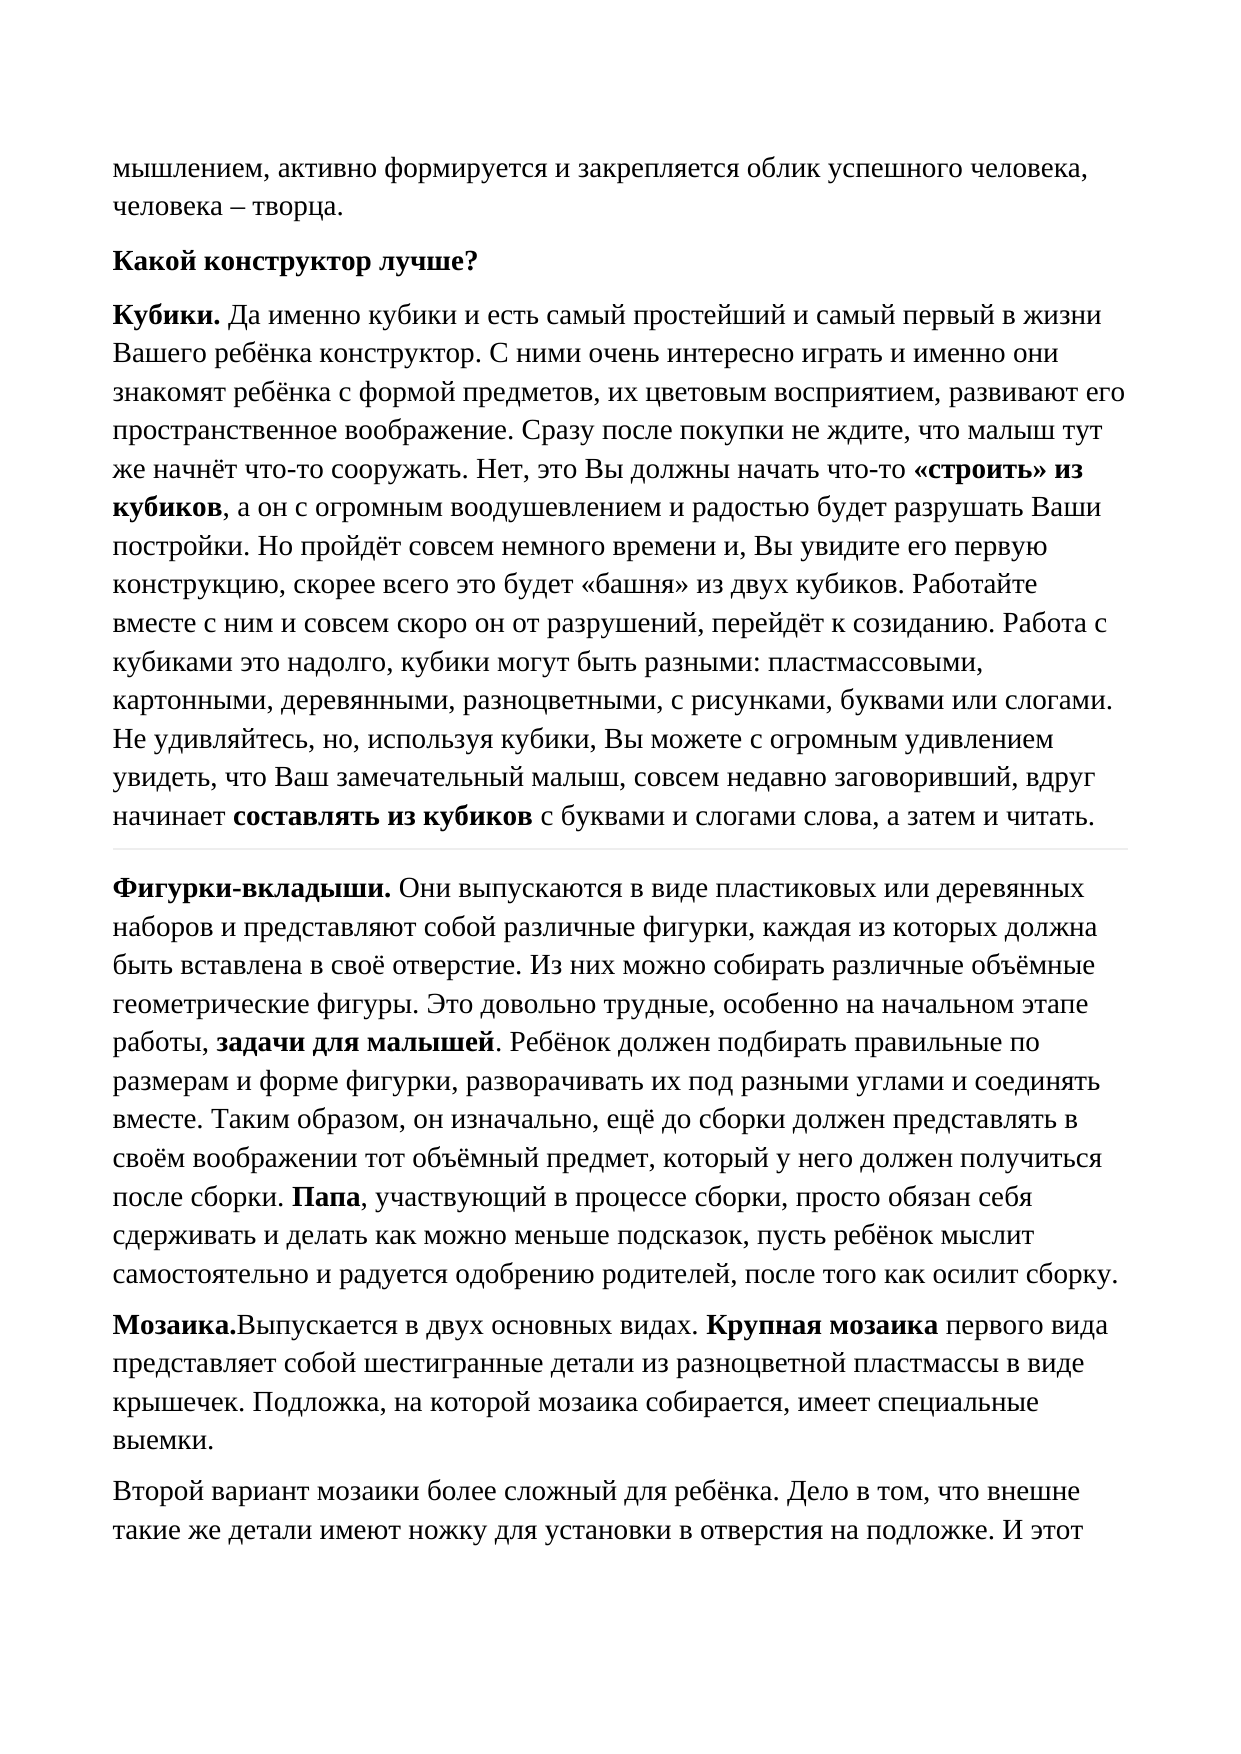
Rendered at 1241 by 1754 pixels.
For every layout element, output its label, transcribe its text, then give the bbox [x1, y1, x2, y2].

text Какой конструктор лучше? [112, 243, 1128, 276]
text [112, 150, 1128, 222]
text Мозаика.Выпускается в двух основных видах. Крупная мозаика первого вида представляет собой шестигранные детали из разноцветной пластмассы в виде крышечек. Подложка, на которой мозаика собирается, имеет специальные выемки. [112, 1307, 1128, 1456]
text Кубики. Да именно кубики и есть самый простейший и самый первый в жизни Вашего ребёнка конструктор. С ними очень интересно играть и именно они знакомят ребёнка с формой предметов, их цветовым восприятием, развивают его пространственное воображение. Сразу после покупки не ждите, что малыш тут же начнёт что-то сооружать. Нет, это Вы должны начать что-то «строить» из кубиков, а он с огромным воодушевлением и радостью будет разрушать Ваши постройки. Но пройдёт совсем немного времени и, Вы увидите его первую конструкцию, скорее всего это будет «башня» из двух кубиков. Работайте вместе с ним и совсем скоро он от разрушений, перейдёт к созиданию. Работа с кубиками это надолго, кубики могут быть разными: пластмассовыми, картонными, деревянными, разноцветными, с рисунками, буквами или слогами. Не удивляйтесь, но, используя кубики, Вы можете с огромным удивлением увидеть, что Ваш замечательный малыш, совсем недавно заговоривший, вдруг начинает составлять из кубиков с буквами и слогами слова, а затем и читать. [112, 297, 1128, 850]
text Фигурки-вкладыши. Они выпускаются в виде пластиковых или деревянных наборов и представляют собой различные фигурки, каждая из которых должна быть вставлена в своё отверстие. Из них можно собирать различные объёмные геометрические фигуры. Это довольно трудные, особенно на начальном этапе работы, задачи для малышей. Ребёнок должен подбирать правильные по размерам и форме фигурки, разворачивать их под разными углами и соединять вместе. Таким образом, он изначально, ещё до сборки должен представлять в своём воображении тот объёмный предмет, который у него должен получиться после сборки. Папа, участвующий в процессе сборки, просто обязан себя сдерживать и делать как можно меньше подсказок, пусть ребёнок мыслит самостоятельно и радуется одобрению родителей, после того как осилит сборку. [112, 870, 1128, 1289]
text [112, 1473, 1128, 1546]
